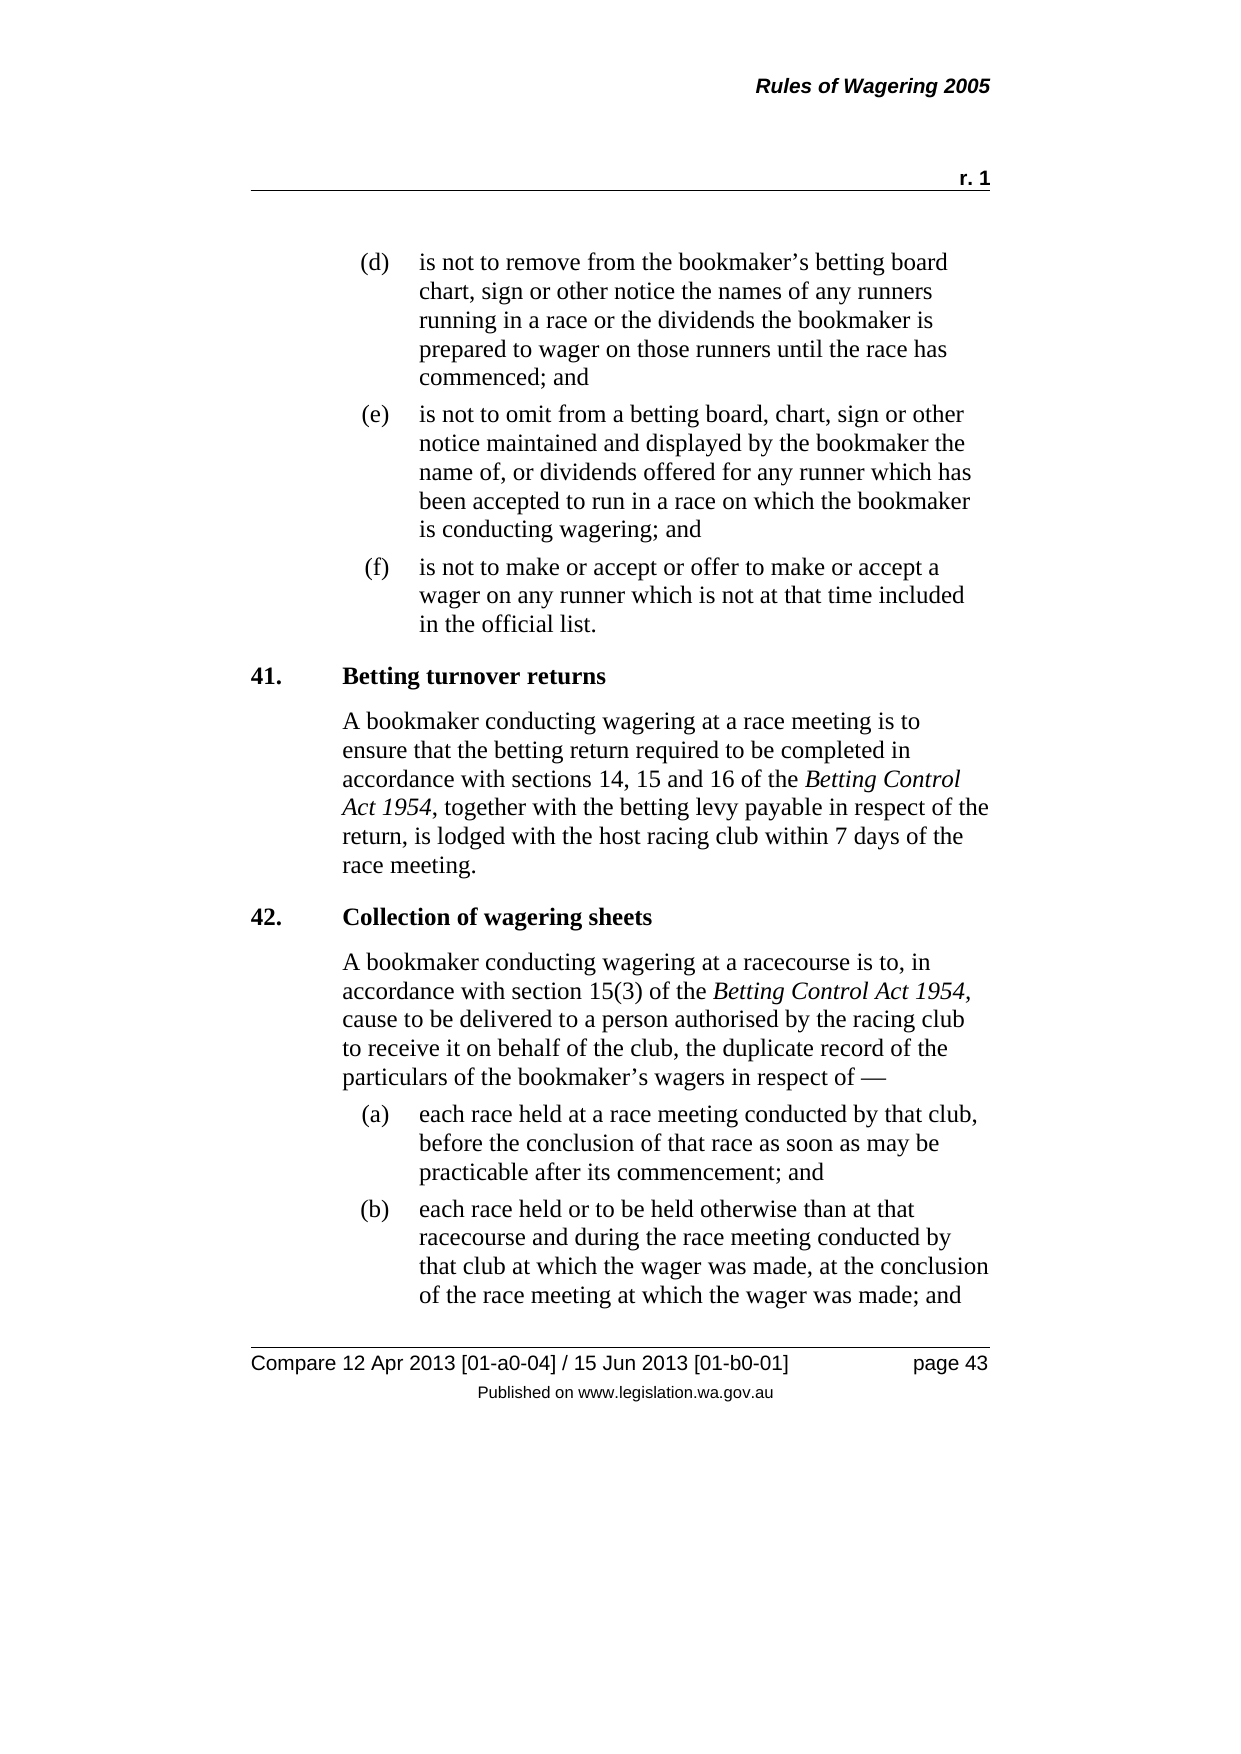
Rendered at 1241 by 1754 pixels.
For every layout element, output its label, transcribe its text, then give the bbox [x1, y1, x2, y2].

text A bookmaker conducting wagering at a racecourse is to, in accordance with section 15(3) of the Betting Control Act 1954, cause to be delivered to a person authorised by the racing club to receive it on behalf of the club, the duplicate record of the particulars of the bookmaker’s wagers in respect of — [251, 947, 990, 1091]
text (f) is not to make or accept or offer to make or accept a wager on any runner which is not at that time included in the official list. [251, 552, 990, 638]
text (a) each race held at a race meeting conducted by that club, before the conclusion of that race as soon as may be practicable after its commencement; and [251, 1099, 990, 1185]
text (b) each race held or to be held otherwise than at that racecourse and during the race meeting conducted by that club at which the wager was made, at the conclusion of the race meeting at which the wager was made; and [251, 1194, 990, 1309]
subtitle 41. Betting turnover returns [251, 661, 990, 689]
text (d) is not to remove from the bookmaker’s betting board chart, sign or other notice the names of any runners running in a race or the dividends the bookmaker is prepared to wager on those runners until the race has commenced; and [251, 247, 990, 391]
text (e) is not to omit from a betting board, chart, sign or other notice maintained and displayed by the bookmaker the name of, or dividends offered for any runner which has been accepted to run in a race on which the bookmaker is conducting wagering; and [251, 399, 990, 543]
text A bookmaker conducting wagering at a race meeting is to ensure that the betting return required to be completed in accordance with sections 14, 15 and 16 of the Betting Control Act 1954, together with the betting levy payable in respect of the return, is lodged with the host racing club within 7 days of the race meeting. [251, 706, 990, 879]
subtitle 42. Collection of wagering sheets [251, 902, 990, 930]
